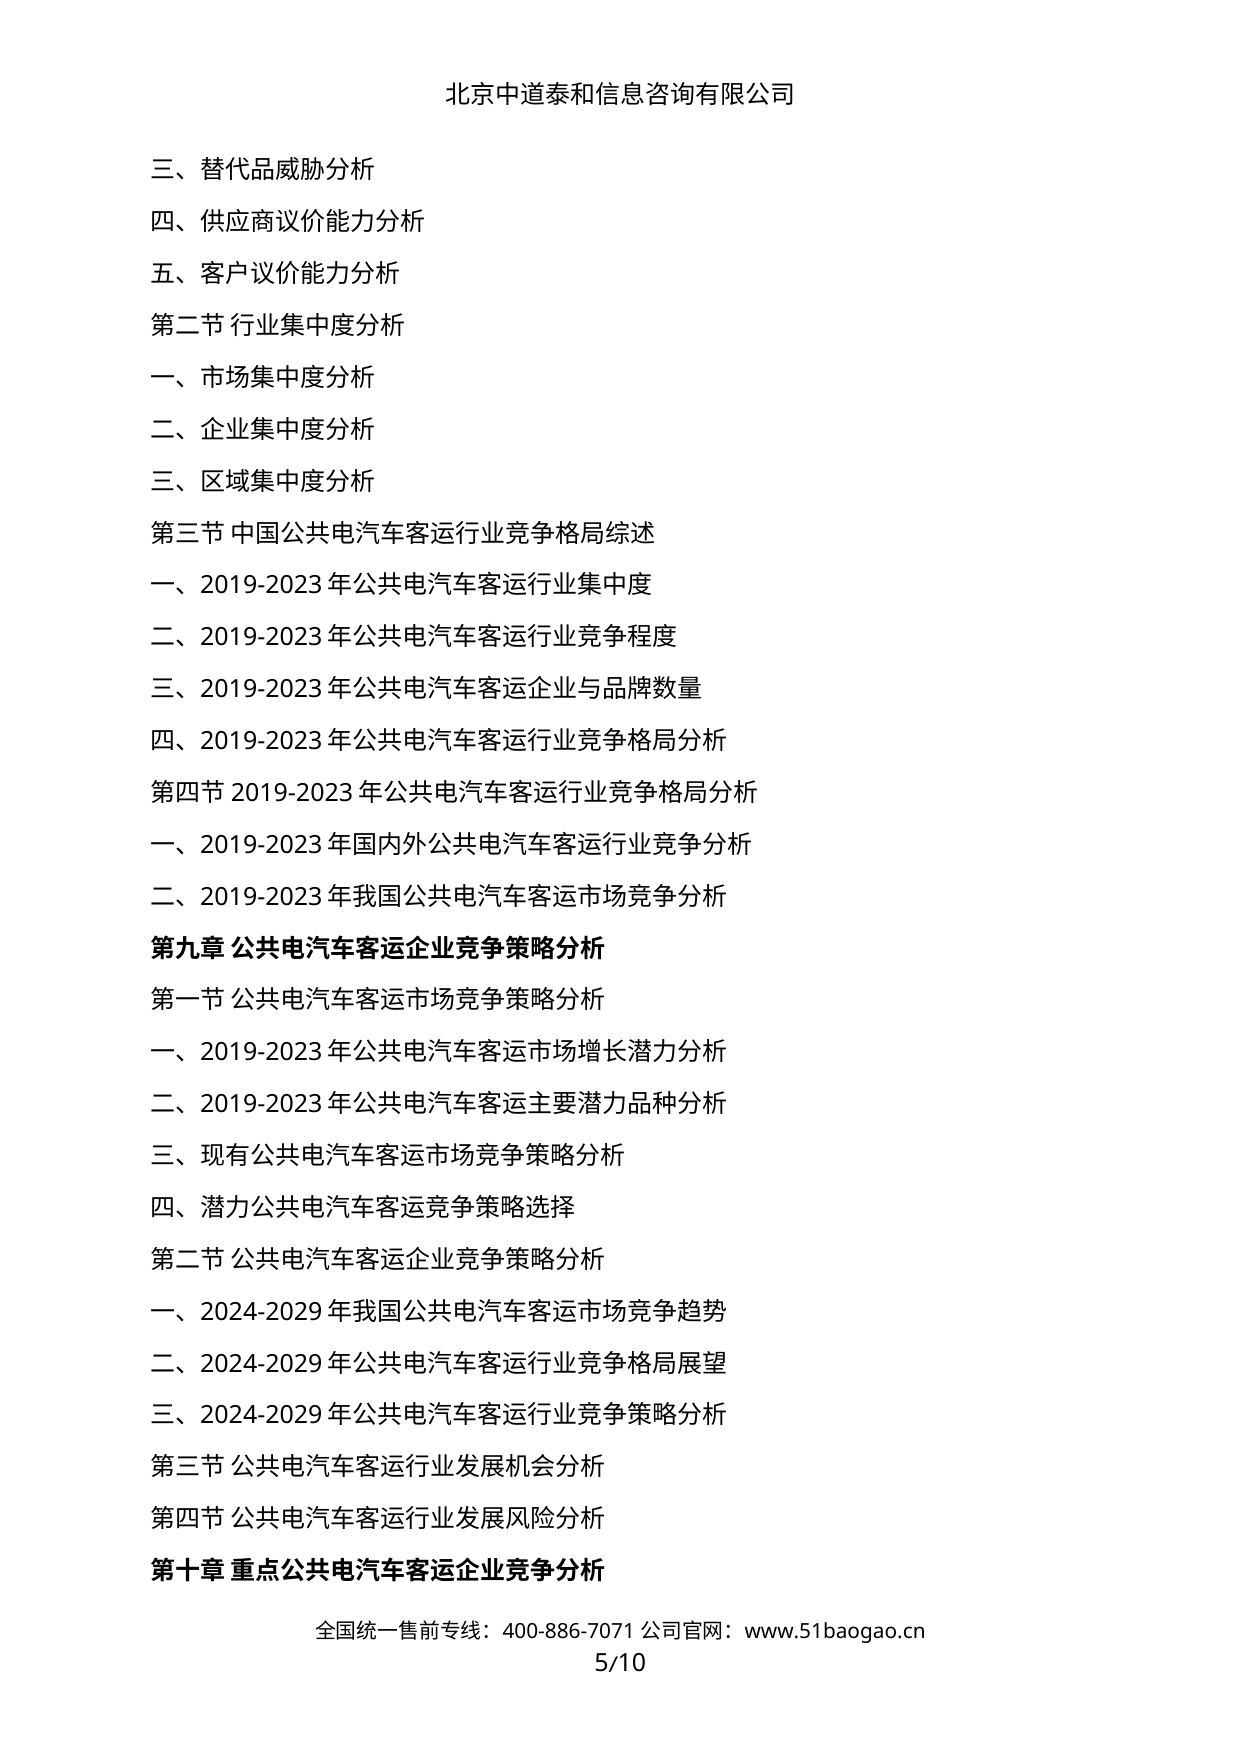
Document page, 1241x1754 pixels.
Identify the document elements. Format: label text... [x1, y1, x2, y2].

text 二、2024-2029年公共电汽车客运行业竞争格局展望 [150, 1343, 1090, 1379]
text 二、企业集中度分析 [150, 409, 1090, 446]
text 二、2019-2023年我国公共电汽车客运市场竞争分析 [150, 876, 1090, 912]
text 三、现有公共电汽车客运市场竞争策略分析 [150, 1136, 1090, 1172]
text 三、2024-2029年公共电汽车客运行业竞争策略分析 [150, 1395, 1090, 1431]
text 三、替代品威胁分析 [150, 150, 1090, 186]
text 四、2019-2023年公共电汽车客运行业竞争格局分析 [150, 721, 1090, 757]
text 一、2019-2023年公共电汽车客运行业集中度 [150, 565, 1090, 601]
text 第三节 中国公共电汽车客运行业竞争格局综述 [150, 513, 1090, 549]
text 第十章 重点公共电汽车客运企业竞争分析 [150, 1551, 1090, 1587]
text 四、潜力公共电汽车客运竞争策略选择 [150, 1187, 1090, 1224]
text 三、2019-2023年公共电汽车客运企业与品牌数量 [150, 669, 1090, 705]
text 第二节 行业集中度分析 [150, 306, 1090, 342]
text 第二节 公共电汽车客运企业竞争策略分析 [150, 1239, 1090, 1276]
text 三、区域集中度分析 [150, 461, 1090, 497]
text 二、2019-2023年公共电汽车客运行业竞争程度 [150, 617, 1090, 653]
text 一、2019-2023年国内外公共电汽车客运行业竞争分析 [150, 824, 1090, 861]
text 一、2024-2029年我国公共电汽车客运市场竞争趋势 [150, 1291, 1090, 1327]
text 第九章 公共电汽车客运企业竞争策略分析 [150, 928, 1090, 964]
text 五、客户议价能力分析 [150, 254, 1090, 290]
text 一、2019-2023年公共电汽车客运市场增长潜力分析 [150, 1032, 1090, 1068]
text 一、市场集中度分析 [150, 357, 1090, 394]
text 第三节 公共电汽车客运行业发展机会分析 [150, 1447, 1090, 1483]
text 四、供应商议价能力分析 [150, 202, 1090, 238]
text 二、2019-2023年公共电汽车客运主要潜力品种分析 [150, 1084, 1090, 1120]
text 第四节 公共电汽车客运行业发展风险分析 [150, 1499, 1090, 1535]
text 第四节 2019-2023年公共电汽车客运行业竞争格局分析 [150, 772, 1090, 809]
text 第一节 公共电汽车客运市场竞争策略分析 [150, 980, 1090, 1016]
